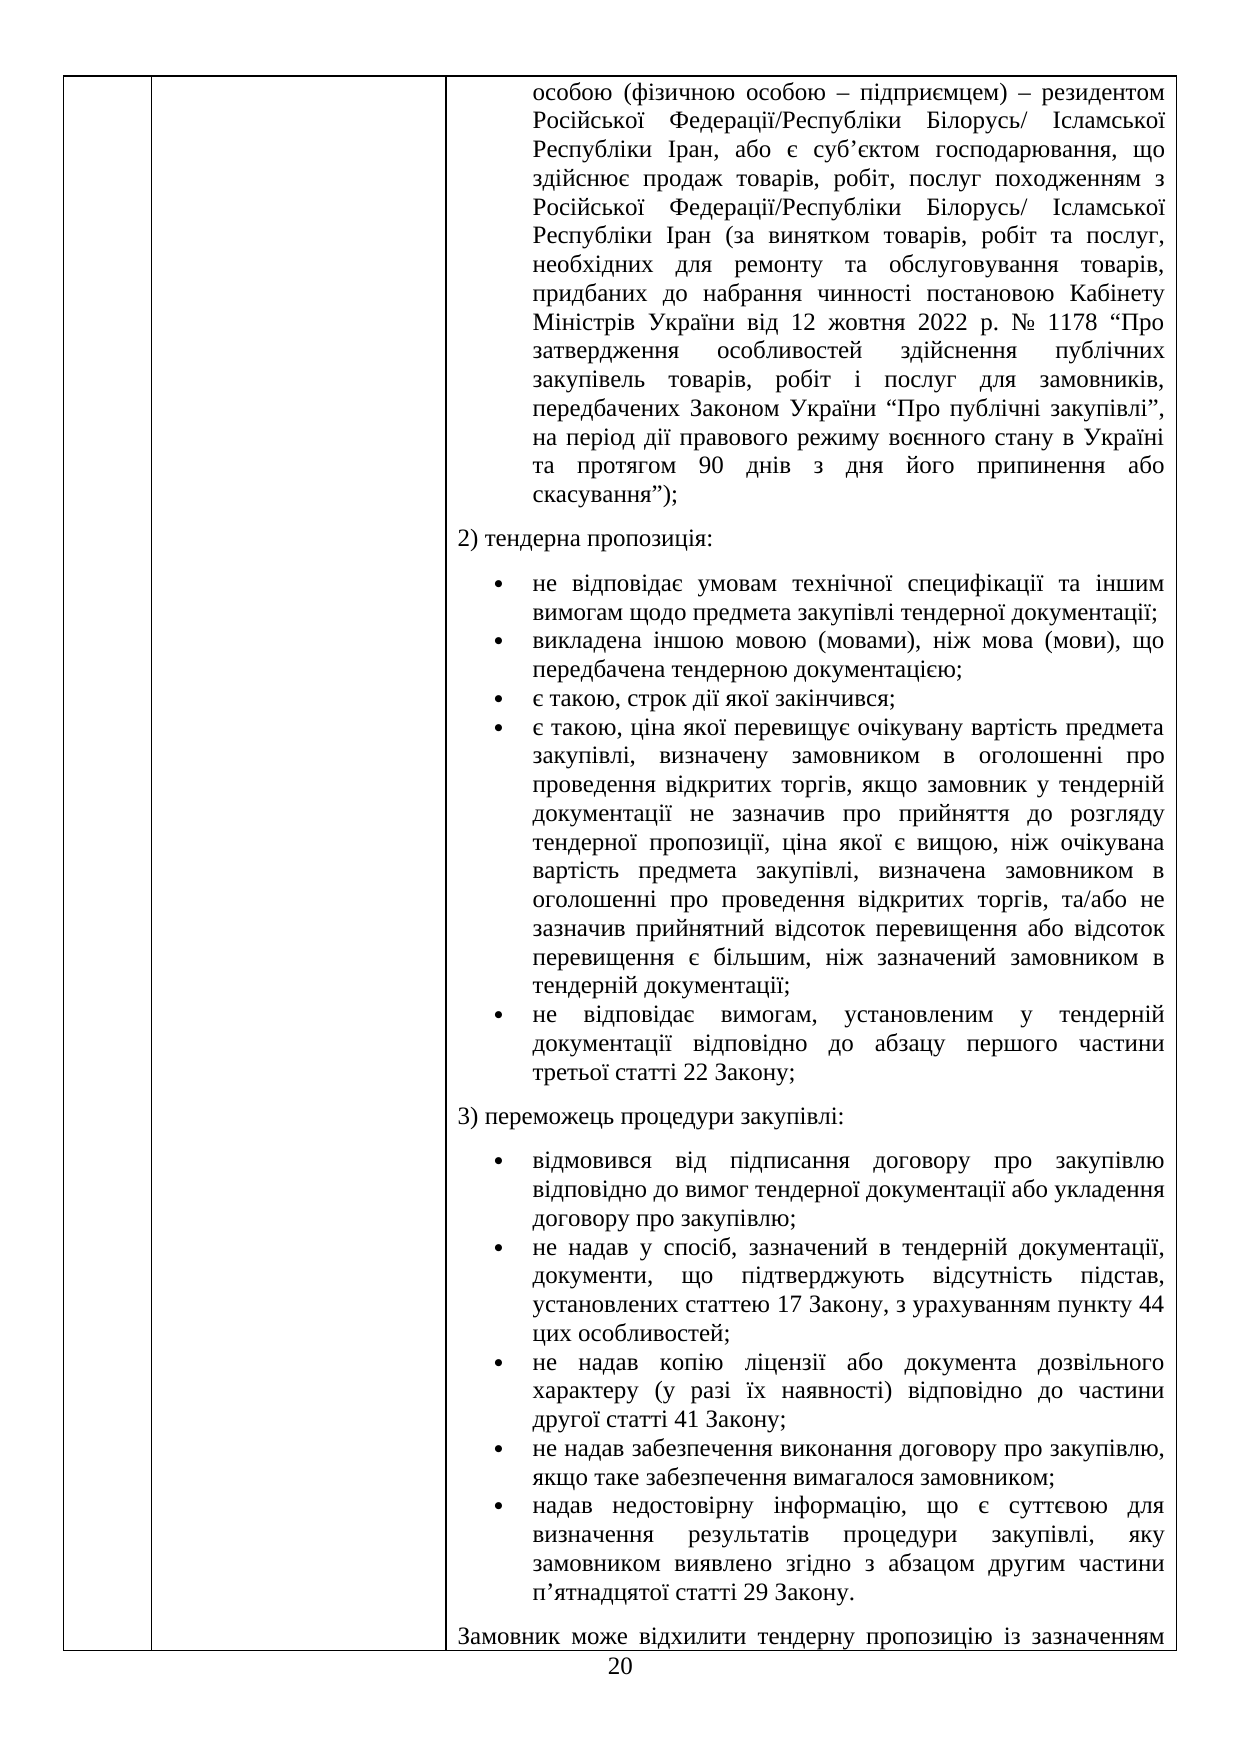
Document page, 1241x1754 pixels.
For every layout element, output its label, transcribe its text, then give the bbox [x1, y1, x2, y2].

table_cell 3 [64, 77, 151, 1650]
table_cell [152, 77, 445, 1650]
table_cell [447, 77, 1176, 1650]
